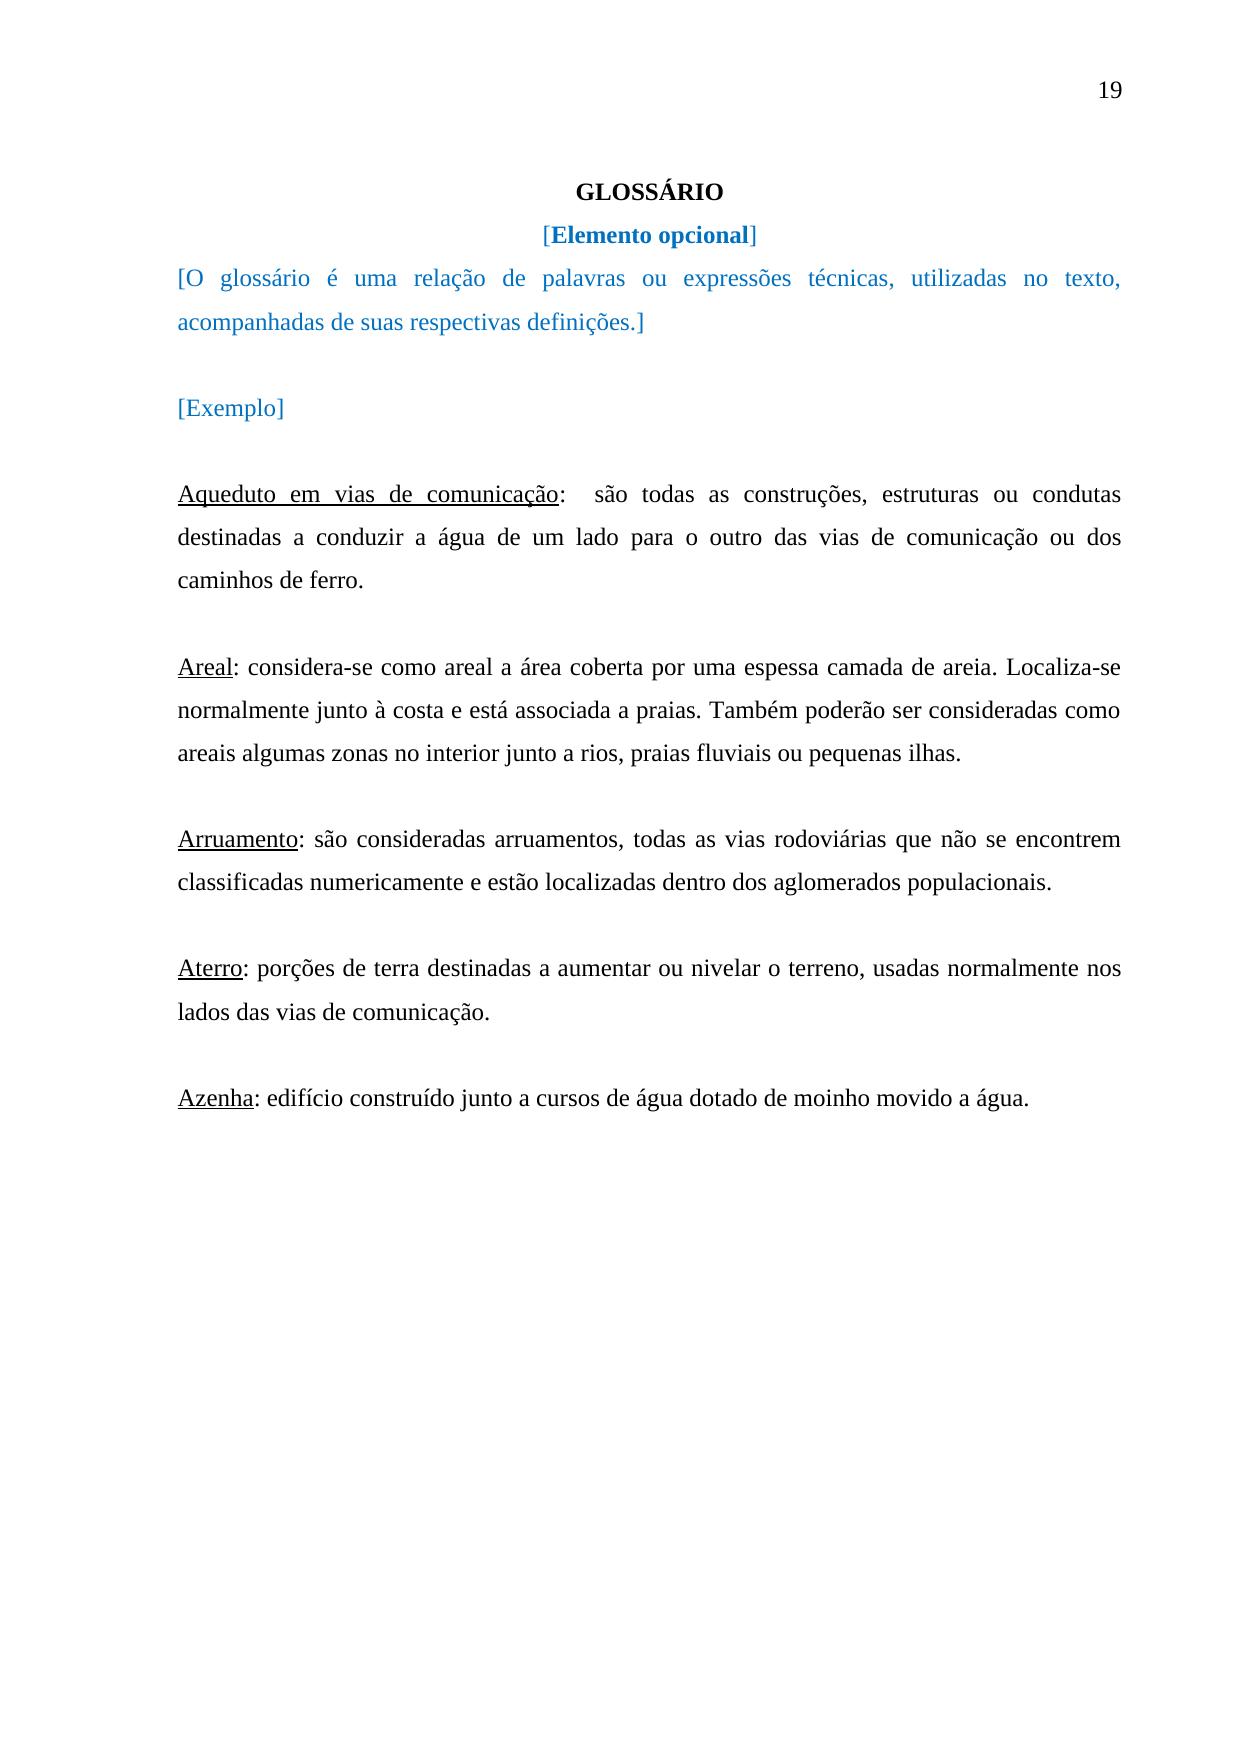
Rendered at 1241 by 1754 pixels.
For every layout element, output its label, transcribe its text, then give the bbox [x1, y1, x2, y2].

text [Exemplo] [177, 393, 1122, 422]
text Aterro: porções de terra destinadas a aumentar ou nivelar o terreno, usadas normalmente nos lados das vias de comunicação. [177, 953, 1122, 1025]
text [O glossário é uma relação de palavras ou expressões técnicas, utilizadas no texto, acompanhadas de suas respectivas definições.] [177, 263, 1122, 335]
text Aqueduto em vias de comunicação: são todas as construções, estruturas ou condutas destinadas a conduzir a água de um lado para o outro das vias de comunicação ou dos caminhos de ferro. [177, 479, 1122, 594]
text Azenha: edifício construído junto a cursos de água dotado de moinho movido a água. [177, 1083, 1122, 1112]
text [Elemento opcional] [177, 220, 1122, 249]
text Arruamento: são consideradas arruamentos, todas as vias rodoviárias que não se encontrem classificadas numericamente e estão localizadas dentro dos aglomerados populacionais. [177, 824, 1122, 896]
subtitle GLOSSÁRIO [177, 177, 1122, 206]
text Areal: considera-se como areal a área coberta por uma espessa camada de areia. Localiza-se normalmente junto à costa e está associada a praias. Também poderão ser consideradas como areais algumas zonas no interior junto a rios, praias fluviais ou pequenas ilhas. [177, 652, 1122, 767]
